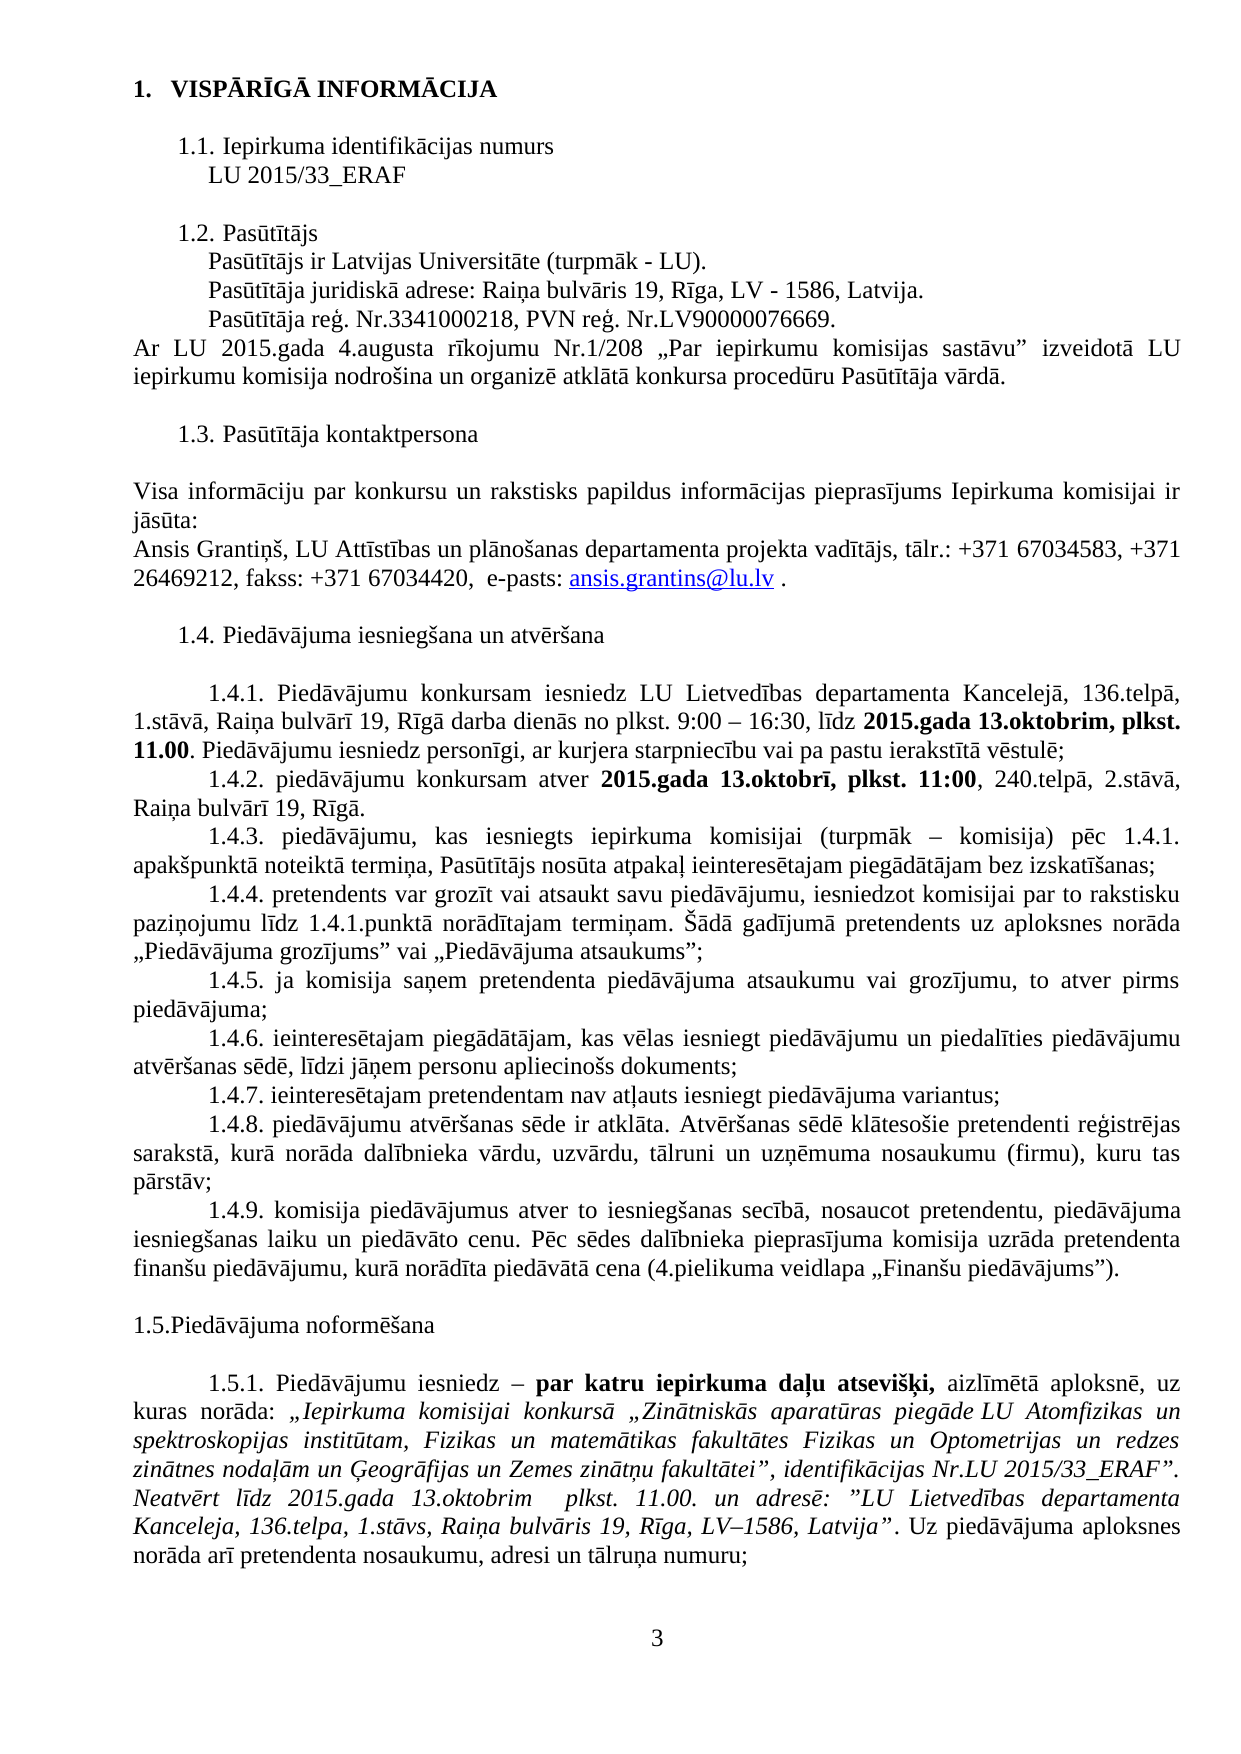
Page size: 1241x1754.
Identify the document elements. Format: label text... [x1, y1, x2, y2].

text 1.4.7. ieinteresētajam pretendentam nav atļauts iesniegt piedāvājuma variantus; [133, 1080, 1181, 1109]
text 1.4.4. pretendents var grozīt vai atsaukt savu piedāvājumu, iesniedzot komisijai par to rakstisku paziņojumu līdz 1.4.1.punktā norādītajam termiņam. Šādā gadījumā pretendents uz aploksnes norāda „Piedāvājuma grozījums” vai „Piedāvājuma atsaukums”; [133, 879, 1181, 965]
text 1.5.Piedāvājuma noformēšana [133, 1310, 1181, 1339]
text LU 2015/33_ERAF [133, 160, 1181, 189]
list Pasūtītājs [177, 218, 1181, 246]
text Pasūtītāja reģ. Nr.3341000218, PVN reģ. Nr.LV90000076669. [133, 304, 1181, 333]
text Visa informāciju par konkursu un rakstisks papildus informācijas pieprasījums Iepirkuma komisijai ir jāsūta: [133, 476, 1181, 534]
text VISPĀRĪGĀ INFORMĀCIJA [133, 74, 1181, 103]
text Ar LU 2015.gada 4.augusta rīkojumu Nr.1/208 „Par iepirkumu komisijas sastāvu” izveidotā LU iepirkumu komisija nodrošina un organizē atklātā konkursa procedūru Pasūtītāja vārdā. [133, 333, 1181, 390]
list Pasūtītāja kontaktpersona [177, 419, 1181, 448]
text Pasūtītāja juridiskā adrese: Raiņa bulvāris 19, Rīga, LV - 1586, Latvija. [133, 275, 1181, 304]
text 1.4.5. ja komisija saņem pretendenta piedāvājuma atsaukumu vai grozījumu, to atver pirms piedāvājuma; [133, 965, 1181, 1023]
text 1.4.1. Piedāvājumu konkursam iesniedz LU Lietvedības departamenta Kancelejā, 136.telpā, 1.stāvā, Raiņa bulvārī 19, Rīgā darba dienās no plkst. 9:00 – 16:30, līdz 2015.gada 13.oktobrim, plkst. 11.00. Piedāvājumu iesniedz personīgi, ar kurjera starpniecību vai pa pastu ierakstītā vēstulē; [133, 678, 1181, 764]
text Ansis Grantiņš, LU Attīstības un plānošanas departamenta projekta vadītājs, tālr.: +371 67034583, +371 26469212, fakss: +371 67034420, e-pasts: ansis.grantins@lu.lv . [133, 534, 1181, 591]
text 1.5.1. Piedāvājumu iesniedz – par katru iepirkuma daļu atsevišķi, aizlīmētā aploksnē, uz kuras norāda: „Iepirkuma komisijai konkursā „Zinātniskās aparatūras piegāde LU Atomfizikas un spektroskopijas institūtam, Fizikas un matemātikas fakultātes Fizikas un Optometrijas un redzes zinātnes nodaļām un Ģeogrāfijas un Zemes zinātņu fakultātei”, identifikācijas Nr.LU 2015/33_ERAF”. Neatvērt līdz 2015.gada 13.oktobrim plkst. 11.00. un adresē: ”LU Lietvedības departamenta Kanceleja, 136.telpa, 1.stāvs, Raiņa bulvāris 19, Rīga, LV–1586, Latvija”. Uz piedāvājuma aploksnes norāda arī pretendenta nosaukumu, adresi un tālruņa numuru; [133, 1368, 1181, 1569]
list Piedāvājuma iesniegšana un atvēršana [177, 620, 1181, 649]
text 1.4.6. ieinteresētajam piegādātājam, kas vēlas iesniegt piedāvājumu un piedalīties piedāvājumu atvēršanas sēdē, līdzi jāņem personu apliecinošs dokuments; [133, 1023, 1181, 1080]
text 1.4.3. piedāvājumu, kas iesniegts iepirkuma komisijai (turpmāk – komisija) pēc 1.4.1. apakšpunktā noteiktā termiņa, Pasūtītājs nosūta atpakaļ ieinteresētajam piegādātājam bez izskatīšanas; [133, 821, 1181, 879]
list Iepirkuma identifikācijas numurs [177, 131, 1181, 160]
text 1.4.8. piedāvājumu atvēršanas sēde ir atklāta. Atvēršanas sēdē klātesošie pretendenti reģistrējas sarakstā, kurā norāda dalībnieka vārdu, uzvārdu, tālruni un uzņēmuma nosaukumu (firmu), kuru tas pārstāv; [133, 1109, 1181, 1195]
text 1.4.2. piedāvājumu konkursam atver 2015.gada 13.oktobrī, plkst. 11:00, 240.telpā, 2.stāvā, Raiņa bulvārī 19, Rīgā. [133, 764, 1181, 821]
text 1.4.9. komisija piedāvājumus atver to iesniegšanas secībā, nosaucot pretendentu, piedāvājuma iesniegšanas laiku un piedāvāto cenu. Pēc sēdes dalībnieka pieprasījuma komisija uzrāda pretendenta finanšu piedāvājumu, kurā norādīta piedāvātā cena (4.pielikuma veidlapa „Finanšu piedāvājums”). [133, 1195, 1181, 1281]
text Pasūtītājs ir Latvijas Universitāte (turpmāk - LU). [133, 246, 1181, 275]
